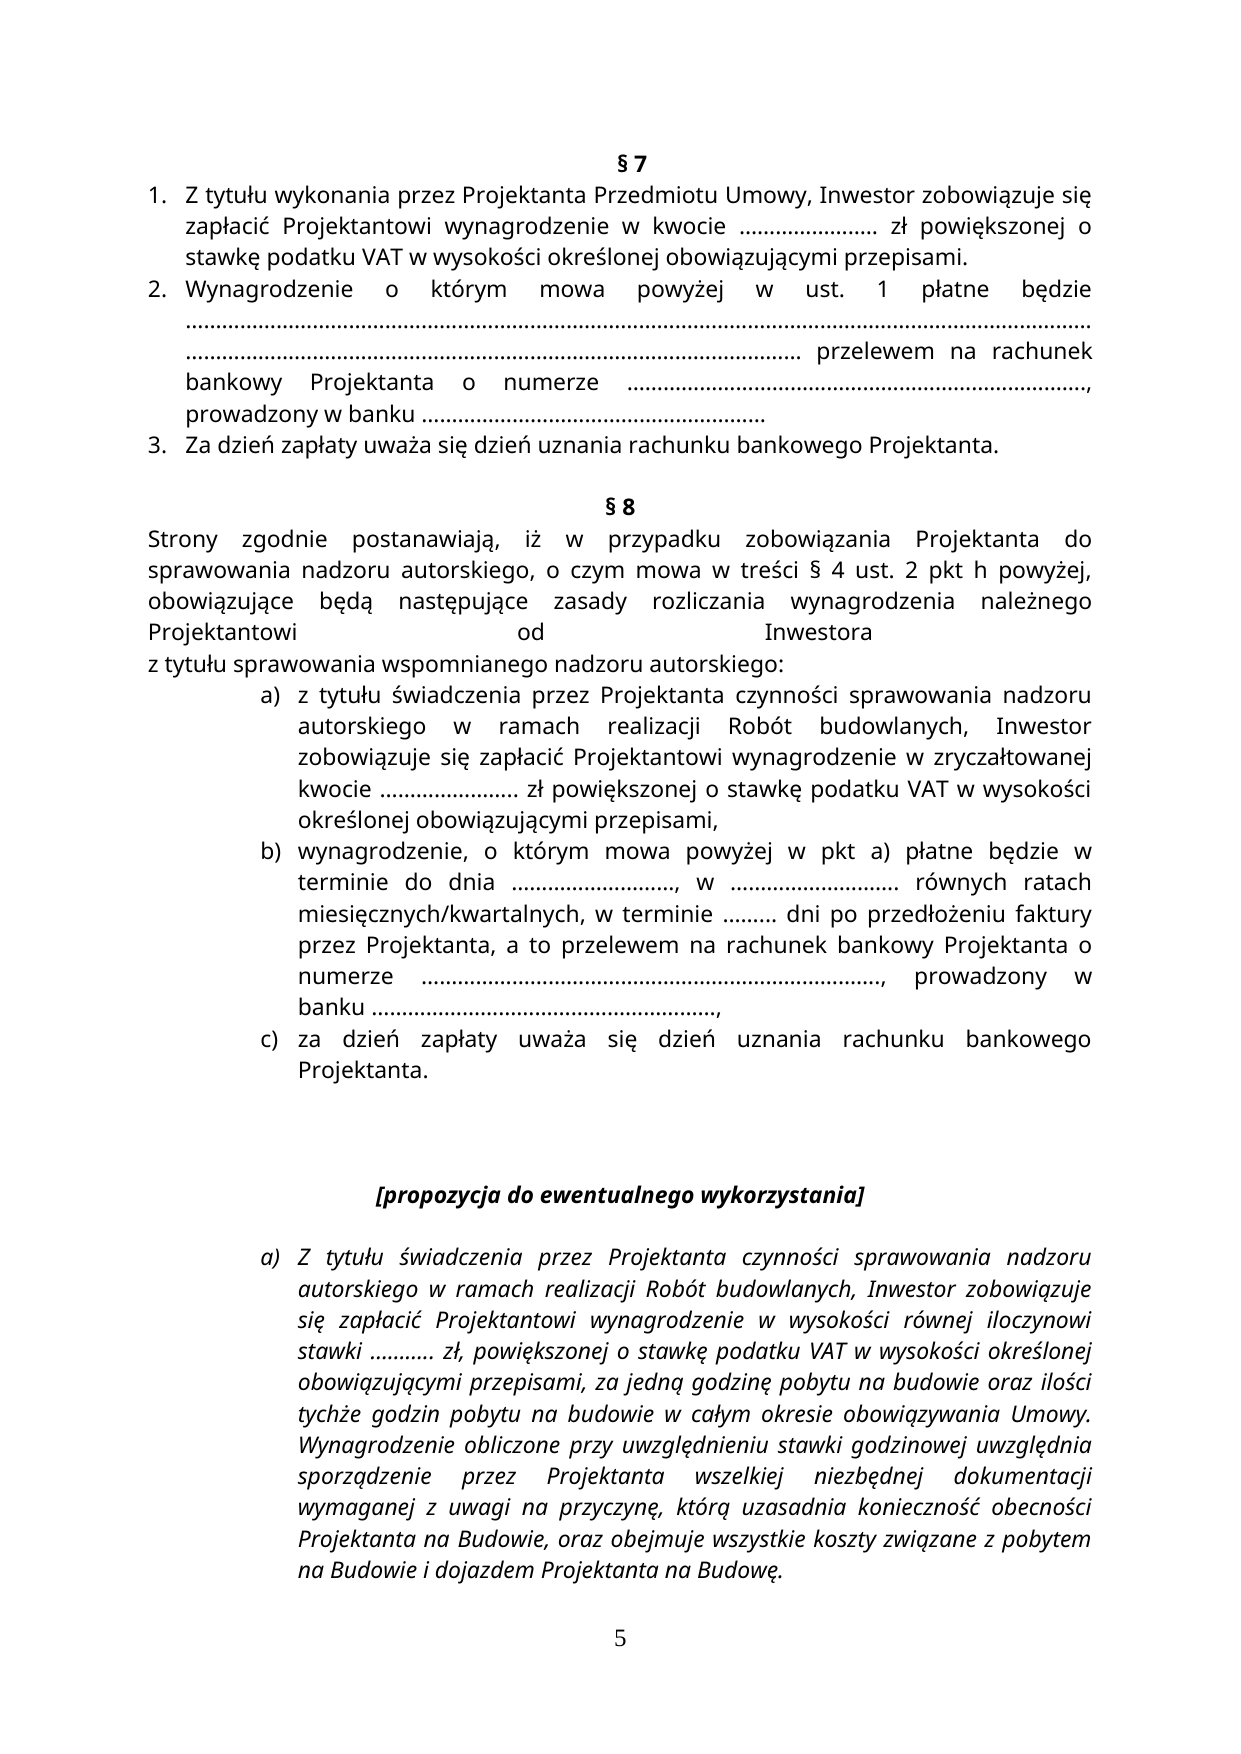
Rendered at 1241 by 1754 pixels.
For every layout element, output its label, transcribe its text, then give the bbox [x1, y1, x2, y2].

list Z tytułu wykonania przez Projektanta Przedmiotu Umowy, Inwestor zobowiązuje się zapłacić Projektantowi wynagrodzenie w kwocie ………………….. zł powiększonej o stawkę podatku VAT w wysokości określonej obowiązującymi przepisami. [148, 179, 1093, 273]
text § 8 [148, 491, 1093, 523]
list Za dzień zapłaty uważa się dzień uznania rachunku bankowego Projektanta. [148, 429, 1093, 460]
list za dzień zapłaty uważa się dzień uznania rachunku bankowego Projektanta. [260, 1023, 1093, 1085]
text Strony zgodnie postanawiają, iż w przypadku zobowiązania Projektanta do sprawowania nadzoru autorskiego, o czym mowa w treści § 4 ust. 2 pkt h powyżej, obowiązujące będą następujące zasady rozliczania wynagrodzenia należnego Projektantowi od Inwestora z tytułu sprawowania wspomnianego nadzoru autorskiego: [148, 523, 1093, 679]
list Wynagrodzenie o którym mowa powyżej w ust. 1 płatne będzie ……………………………………………………………………………………………………………………………………………………………………………………………………………………………… przelewem na rachunek bankowy Projektanta o numerze …………………………………………………………………., prowadzony w banku ………………………………………………… [148, 273, 1093, 429]
text § 7 [148, 148, 1093, 179]
text [propozycja do ewentualnego wykorzystania] [148, 1179, 1093, 1210]
list z tytułu świadczenia przez Projektanta czynności sprawowania nadzoru autorskiego w ramach realizacji Robót budowlanych, Inwestor zobowiązuje się zapłacić Projektantowi wynagrodzenie w zryczałtowanej kwocie ………………….. zł powiększonej o stawkę podatku VAT w wysokości określonej obowiązującymi przepisami, [260, 679, 1093, 835]
list Z tytułu świadczenia przez Projektanta czynności sprawowania nadzoru autorskiego w ramach realizacji Robót budowlanych, Inwestor zobowiązuje się zapłacić Projektantowi wynagrodzenie w wysokości równej iloczynowi stawki ……….. zł, powiększonej o stawkę podatku VAT w wysokości określonej obowiązującymi przepisami, za jedną godzinę pobytu na budowie oraz ilości tychże godzin pobytu na budowie w całym okresie obowiązywania Umowy. Wynagrodzenie obliczone przy uwzględnieniu stawki godzinowej uwzględnia sporządzenie przez Projektanta wszelkiej niezbędnej dokumentacji wymaganej z uwagi na przyczynę, którą uzasadnia konieczność obecności Projektanta na Budowie, oraz obejmuje wszystkie koszty związane z pobytem na Budowie i dojazdem Projektanta na Budowę. [260, 1241, 1093, 1585]
list wynagrodzenie, o którym mowa powyżej w pkt a) płatne będzie w terminie do dnia ………………………, w ………………………. równych ratach miesięcznych/kwartalnych, w terminie ……... dni po przedłożeniu faktury przez Projektanta, a to przelewem na rachunek bankowy Projektanta o numerze …………………………………………………………………., prowadzony w banku …………………………………………………, [260, 835, 1093, 1023]
